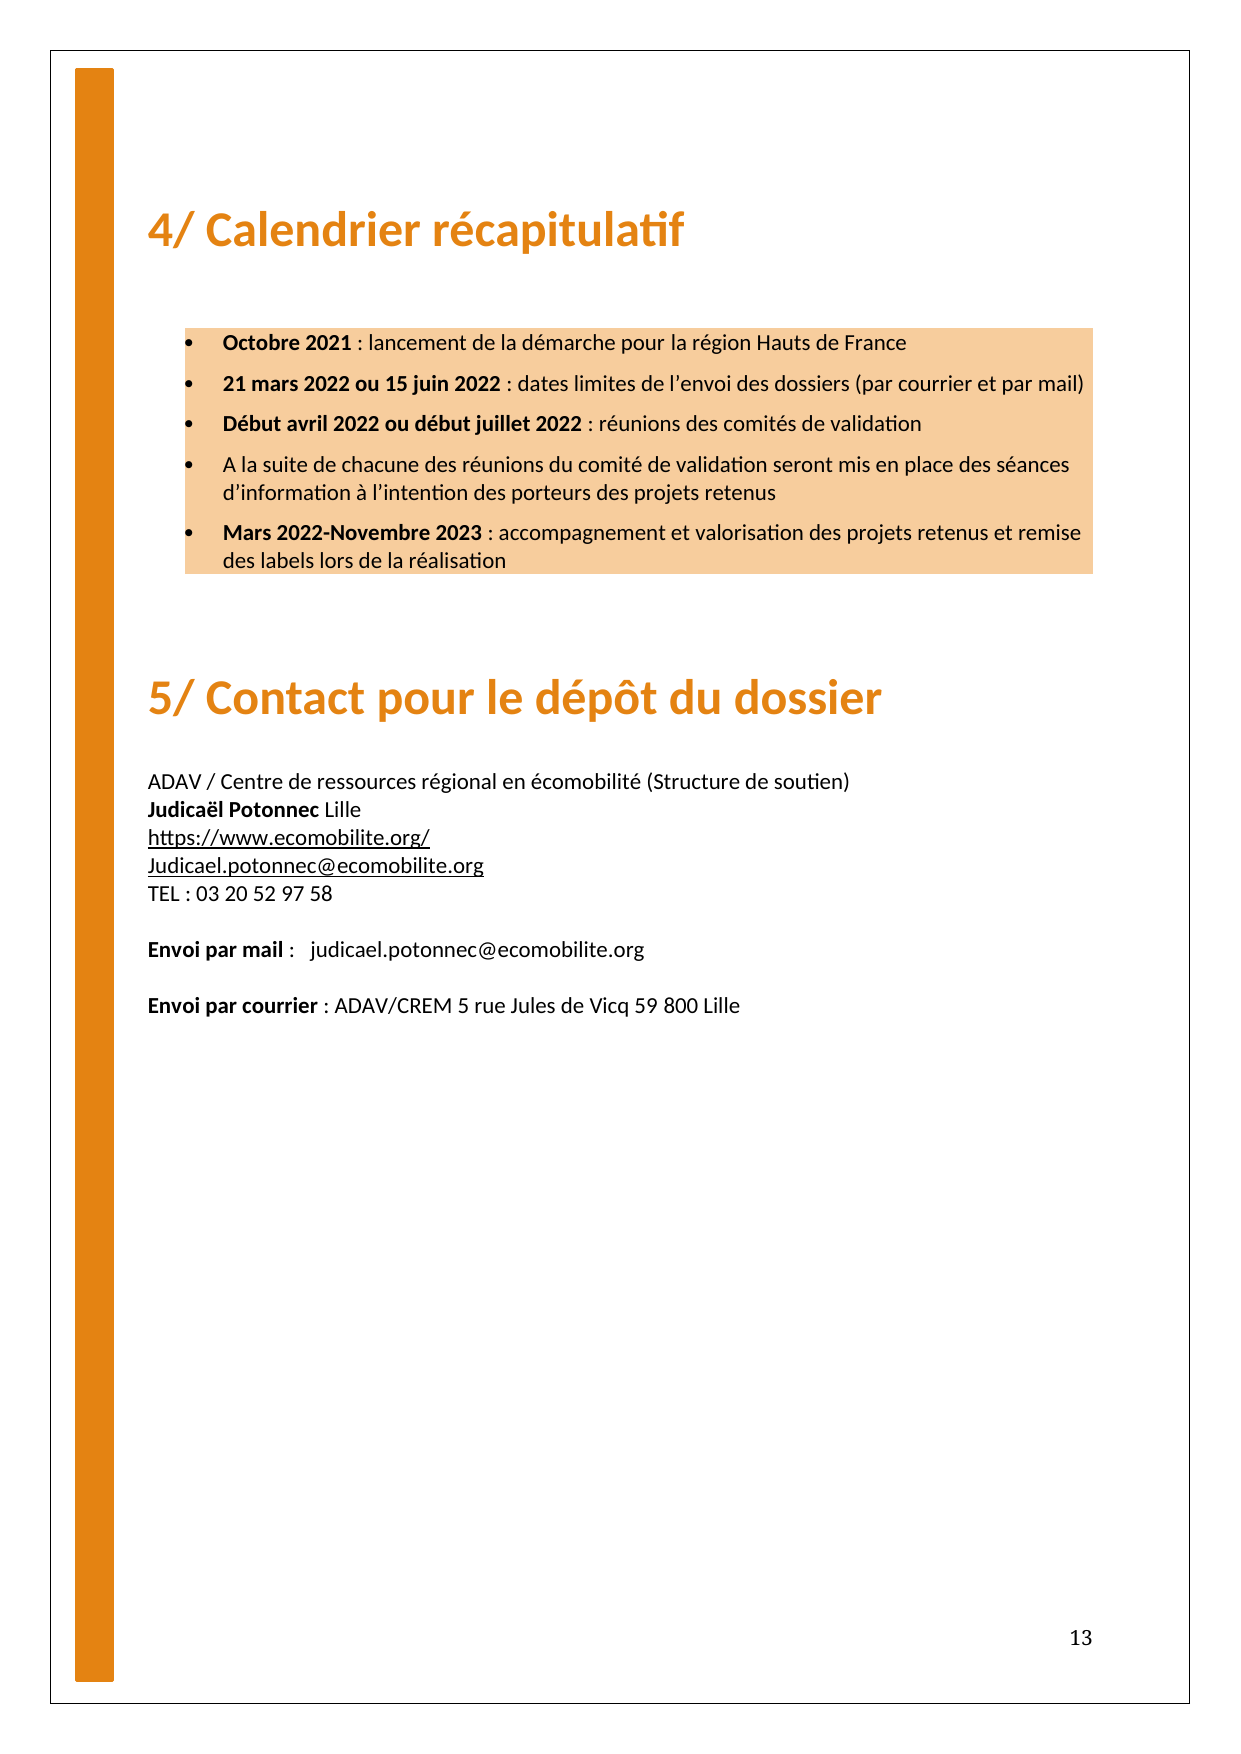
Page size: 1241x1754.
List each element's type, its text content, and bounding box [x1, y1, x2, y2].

text ADAV / Centre de ressources régional en écomobilité (Structure de soutien) [148, 767, 1093, 795]
list A la suite de chacune des réunions du comité de validation seront mis en place des séances d’information à l’intention des porteurs des projets retenus [185, 450, 1093, 506]
text Judicael.potonnec@ecomobilite.org [148, 851, 1093, 879]
text Judicaël Potonnec Lille [148, 795, 1093, 823]
text TEL : 03 20 52 97 58 [148, 879, 1093, 907]
text Envoi par courrier : ADAV/CREM 5 rue Jules de Vicq 59 800 Lille [148, 991, 1093, 1019]
list Début avril 2022 ou début juillet 2022 : réunions des comités de validation [185, 409, 1093, 437]
text 4/ Calendrier récapitulatif [148, 198, 1093, 259]
list Mars 2022-Novembre 2023 : accompagnement et valorisation des projets retenus et remise des labels lors de la réalisation [185, 518, 1093, 574]
list Octobre 2021 : lancement de la démarche pour la région Hauts de France [185, 328, 1093, 356]
text https://www.ecomobilite.org/ [148, 823, 1093, 851]
list 21 mars 2022 ou 15 juin 2022 : dates limites de l’envoi des dossiers (par courrier et par mail) [185, 369, 1093, 397]
text 5/ Contact pour le dépôt du dossier [148, 666, 1093, 727]
text Envoi par mail : judicael.potonnec@ecomobilite.org [148, 935, 1093, 963]
